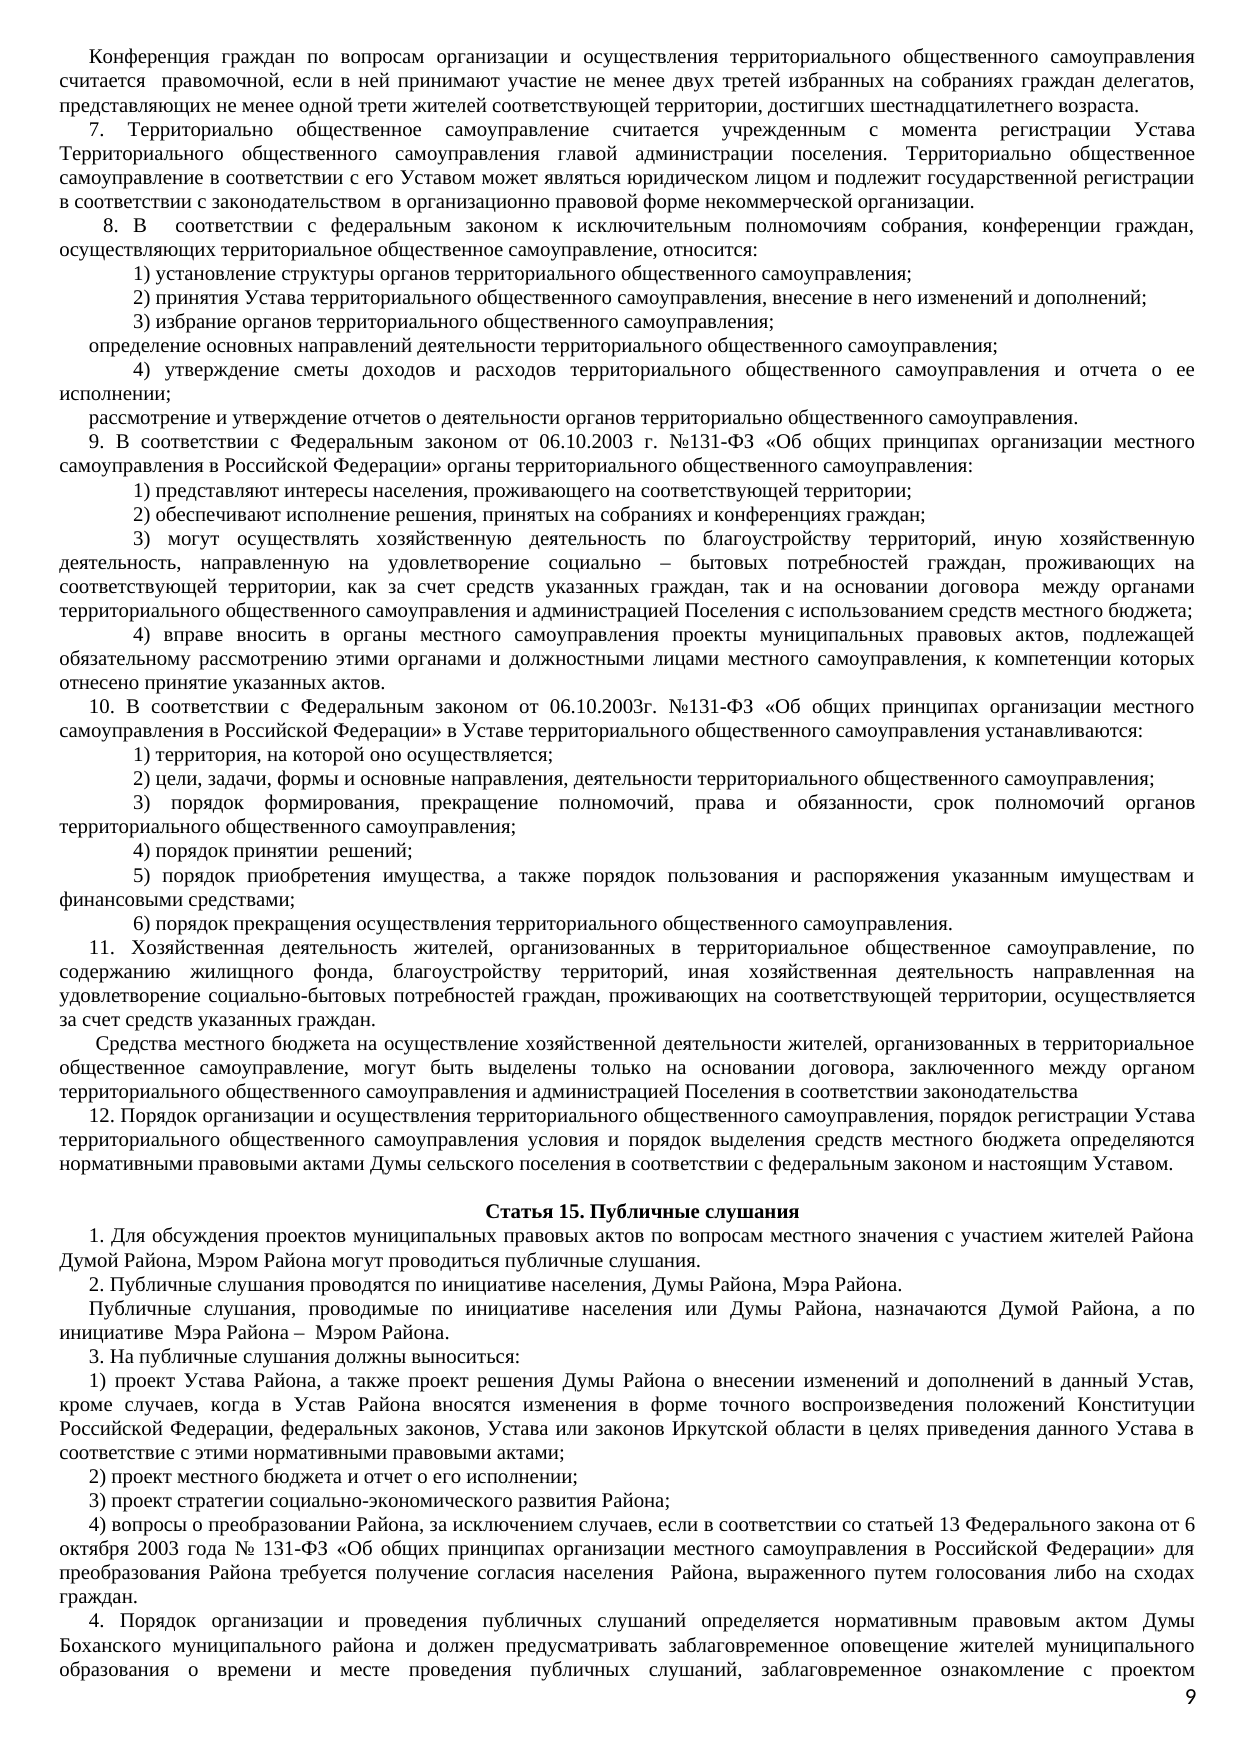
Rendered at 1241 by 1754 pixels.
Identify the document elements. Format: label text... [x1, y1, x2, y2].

text 2) проект местного бюджета и отчет о его исполнении; [59, 1464, 1196, 1488]
text 8. В соответствии с федеральным законом к исключительным полномочиям собрания, конференции граждан, осуществляющих территориальное общественное самоуправление, относится: [59, 213, 1196, 261]
text 1) представляют интересы населения, проживающего на соответствующей территории; [59, 477, 1196, 502]
text Конференция граждан по вопросам организации и осуществления территориального общественного самоуправления считается правомочной, если в ней принимают участие не менее двух третей избранных на собраниях граждан делегатов, представляющих не менее одной трети жителей соответствующей территории, достигших шестнадцатилетнего возраста. [59, 44, 1196, 117]
text определение основных направлений деятельности территориального общественного самоуправления; [59, 333, 1196, 357]
text 3) порядок формирования, прекращение полномочий, права и обязанности, срок полномочий органов территориального общественного самоуправления; [59, 790, 1196, 838]
text 1. Для обсуждения проектов муниципальных правовых актов по вопросам местного значения с участием жителей Района Думой Района, Мэром Района могут проводиться публичные слушания. [59, 1223, 1196, 1272]
text 9. В соответствии с Федеральным законом от 06.10.2003 г. №131-ФЗ «Об общих принципах организации местного самоуправления в Российской Федерации» органы территориального общественного самоуправления: [59, 429, 1196, 477]
text 10. В соответствии с Федеральным законом от 06.10.2003г. №131-ФЗ «Об общих принципах организации местного самоуправления в Российской Федерации» в Уставе территориального общественного самоуправления устанавливаются: [59, 694, 1196, 742]
text 5) порядок приобретения имущества, а также порядок пользования и распоряжения указанным имуществам и финансовыми средствами; [59, 862, 1196, 911]
text 4) вопросы о преобразовании Района, за исключением случаев, если в соответствии со статьей 13 Федерального закона от 6 октября 2003 года № 131-ФЗ «Об общих принципах организации местного самоуправления в Российской Федерации» для преобразования Района требуется получение согласия населения Района, выраженного путем голосования либо на сходах граждан. [59, 1512, 1196, 1608]
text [59, 1608, 1196, 1681]
text 7. Территориально общественное самоуправление считается учрежденным с момента регистрации Устава Территориального общественного самоуправления главой администрации поселения. Территориально общественное самоуправление в соответствии с его Уставом может являться юридическом лицом и подлежит государственной регистрации в соответствии с законодательством в организационно правовой форме некоммерческой организации. [59, 117, 1196, 213]
text 2) обеспечивают исполнение решения, принятых на собраниях и конференциях граждан; [59, 502, 1196, 526]
text 2) цели, задачи, формы и основные направления, деятельности территориального общественного самоуправления; [59, 766, 1196, 790]
text 4) вправе вносить в органы местного самоуправления проекты муниципальных правовых актов, подлежащей обязательному рассмотрению этими органами и должностными лицами местного самоуправления, к компетенции которых отнесено принятие указанных актов. [59, 622, 1196, 694]
text Средства местного бюджета на осуществление хозяйственной деятельности жителей, организованных в территориальное общественное самоуправление, могут быть выделены только на основании договора, заключенного между органом территориального общественного самоуправления и администрацией Поселения в соответствии законодательства [59, 1031, 1196, 1103]
text 3) могут осуществлять хозяйственную деятельность по благоустройству территорий, иную хозяйственную деятельность, направленную на удовлетворение социально – бытовых потребностей граждан, проживающих на соответствующей территории, как за счет средств указанных граждан, так и на основании договора между органами территориального общественного самоуправления и администрацией Поселения с использованием средств местного бюджета; [59, 526, 1196, 622]
text 2) принятия Устава территориального общественного самоуправления, внесение в него изменений и дополнений; [59, 285, 1196, 309]
text 3) проект стратегии социально-экономического развития Района; [59, 1488, 1196, 1512]
text 6) порядок прекращения осуществления территориального общественного самоуправления. [59, 911, 1196, 935]
text 2. Публичные слушания проводятся по инициативе населения, Думы Района, Мэра Района. [59, 1272, 1196, 1296]
text Публичные слушания, проводимые по инициативе населения или Думы Района, назначаются Думой Района, а по инициативе Мэра Района – Мэром Района. [59, 1296, 1196, 1344]
text 1) проект Устава Района, а также проект решения Думы Района о внесении изменений и дополнений в данный Устав, кроме случаев, когда в Устав Района вносятся изменения в форме точного воспроизведения положений Конституции Российской Федерации, федеральных законов, Устава или законов Иркутской области в целях приведения данного Устава в соответствие с этими нормативными правовыми актами; [59, 1368, 1196, 1464]
text 4) утверждение сметы доходов и расходов территориального общественного самоуправления и отчета о ее исполнении; [59, 357, 1196, 405]
text 12. Порядок организации и осуществления территориального общественного самоуправления, порядок регистрации Устава территориального общественного самоуправления условия и порядок выделения средств местного бюджета определяются нормативными правовыми актами Думы сельского поселения в соответствии с федеральным законом и настоящим Уставом. [59, 1103, 1196, 1175]
text 3) избрание органов территориального общественного самоуправления; [59, 309, 1196, 333]
text 3. На публичные слушания должны выноситься: [59, 1344, 1196, 1368]
text 1) территория, на которой оно осуществляется; [59, 742, 1196, 766]
text Статья 15. Публичные слушания [59, 1199, 1196, 1223]
text 11. Хозяйственная деятельность жителей, организованных в территориальное общественное самоуправление, по содержанию жилищного фонда, благоустройству территорий, иная хозяйственная деятельность направленная на удовлетворение социально-бытовых потребностей граждан, проживающих на соответствующей территории, осуществляется за счет средств указанных граждан. [59, 935, 1196, 1031]
text 1) установление структуры органов территориального общественного самоуправления; [59, 261, 1196, 285]
text рассмотрение и утверждение отчетов о деятельности органов территориально общественного самоуправления. [59, 405, 1196, 429]
text 4) порядок принятии решений; [59, 838, 1196, 862]
